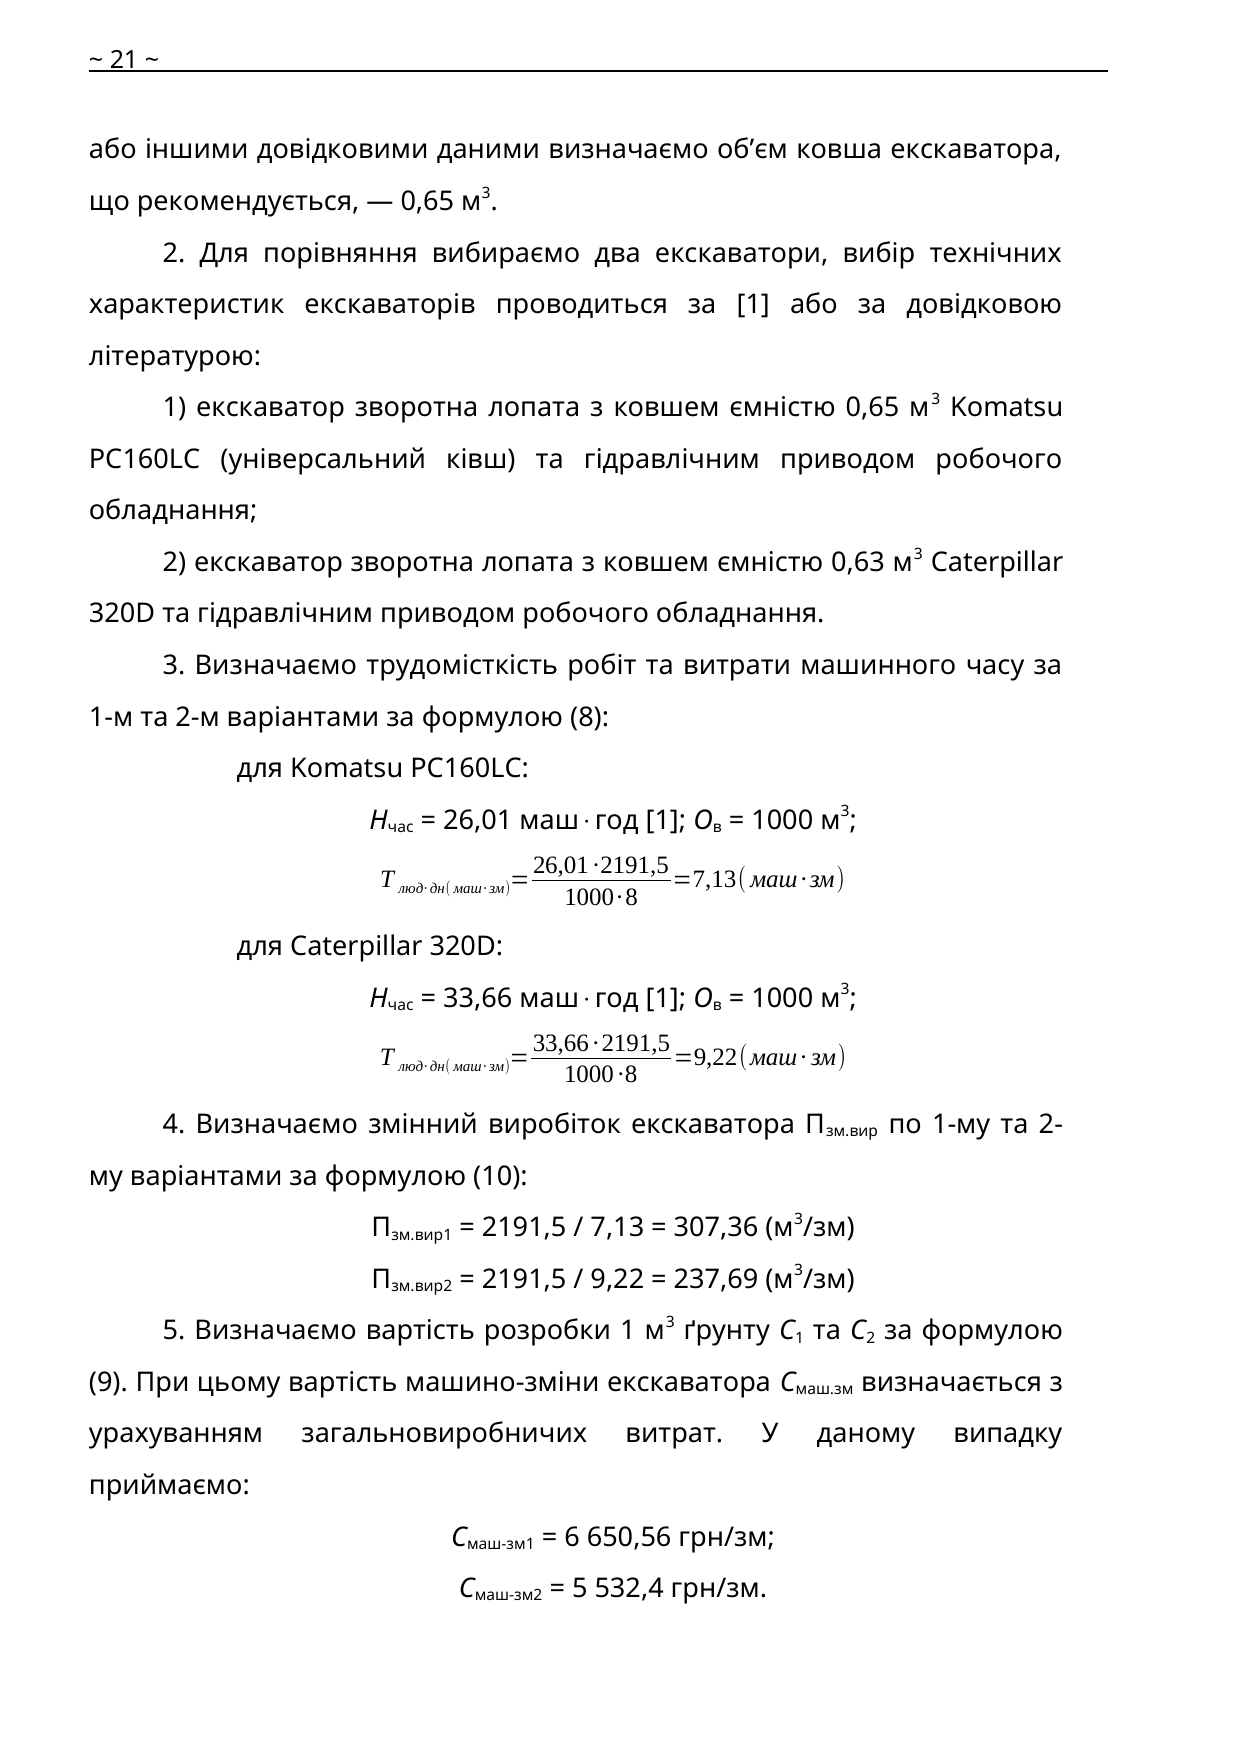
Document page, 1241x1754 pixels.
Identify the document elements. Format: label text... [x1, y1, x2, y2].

text для Caterpillar 320D: [89, 927, 1063, 963]
text для Komatsu PC160LC: [89, 749, 1063, 786]
text 2) екскаватор зворотна лопата з ковшем ємністю 0,63 м3 Caterpillar 320D та гідравлічним приводом робочого обладнання. [89, 542, 1063, 631]
text 3. Визначаємо трудомісткість робіт та витрати машинного часу за 1-м та 2-м варіантами за формулою (8): [89, 646, 1063, 734]
text Смаш-зм1 = 6 650,56 грн/зм; [89, 1517, 1063, 1554]
text 5. Визначаємо вартість розробки 1 м3 ґрунту С1 та С2 за формулою (9). При цьому вартість машино-зміни екскаватора Смаш.зм визначається з урахуванням загальновиробничих витрат. У даному випадку приймаємо: [89, 1311, 1063, 1502]
text Смаш-зм2 = 5 532,4 грн/зм. [89, 1568, 1063, 1605]
text 2. Для порівняння вибираємо два екскаватори, вибір технічних характеристик екскаваторів проводиться за [1] або за довідковою літературою: [89, 233, 1063, 373]
text 4. Визначаємо змінний виробіток екскаватора Пзм.вир по 1-му та 2-му варіантами за формулою (10): [89, 1104, 1063, 1193]
text Нчас = 33,66 машгод [1]; Ов = 1000 м3; [89, 978, 1063, 1015]
text Пзм.вир1 = 2191,5 / 7,13 = 307,36 (м3/зм) [89, 1208, 1063, 1244]
text Пзм.вир2 = 2191,5 / 9,22 = 237,69 (м3/зм) [89, 1259, 1063, 1296]
text Нчас = 26,01 машгод [1]; Ов = 1000 м3; [89, 800, 1063, 837]
text 1) екскаватор зворотна лопата з ковшем ємністю 0,65 м3 Komatsu PC160LC (універсальний ківш) та гідравлічним приводом робочого обладнання; [89, 388, 1063, 528]
